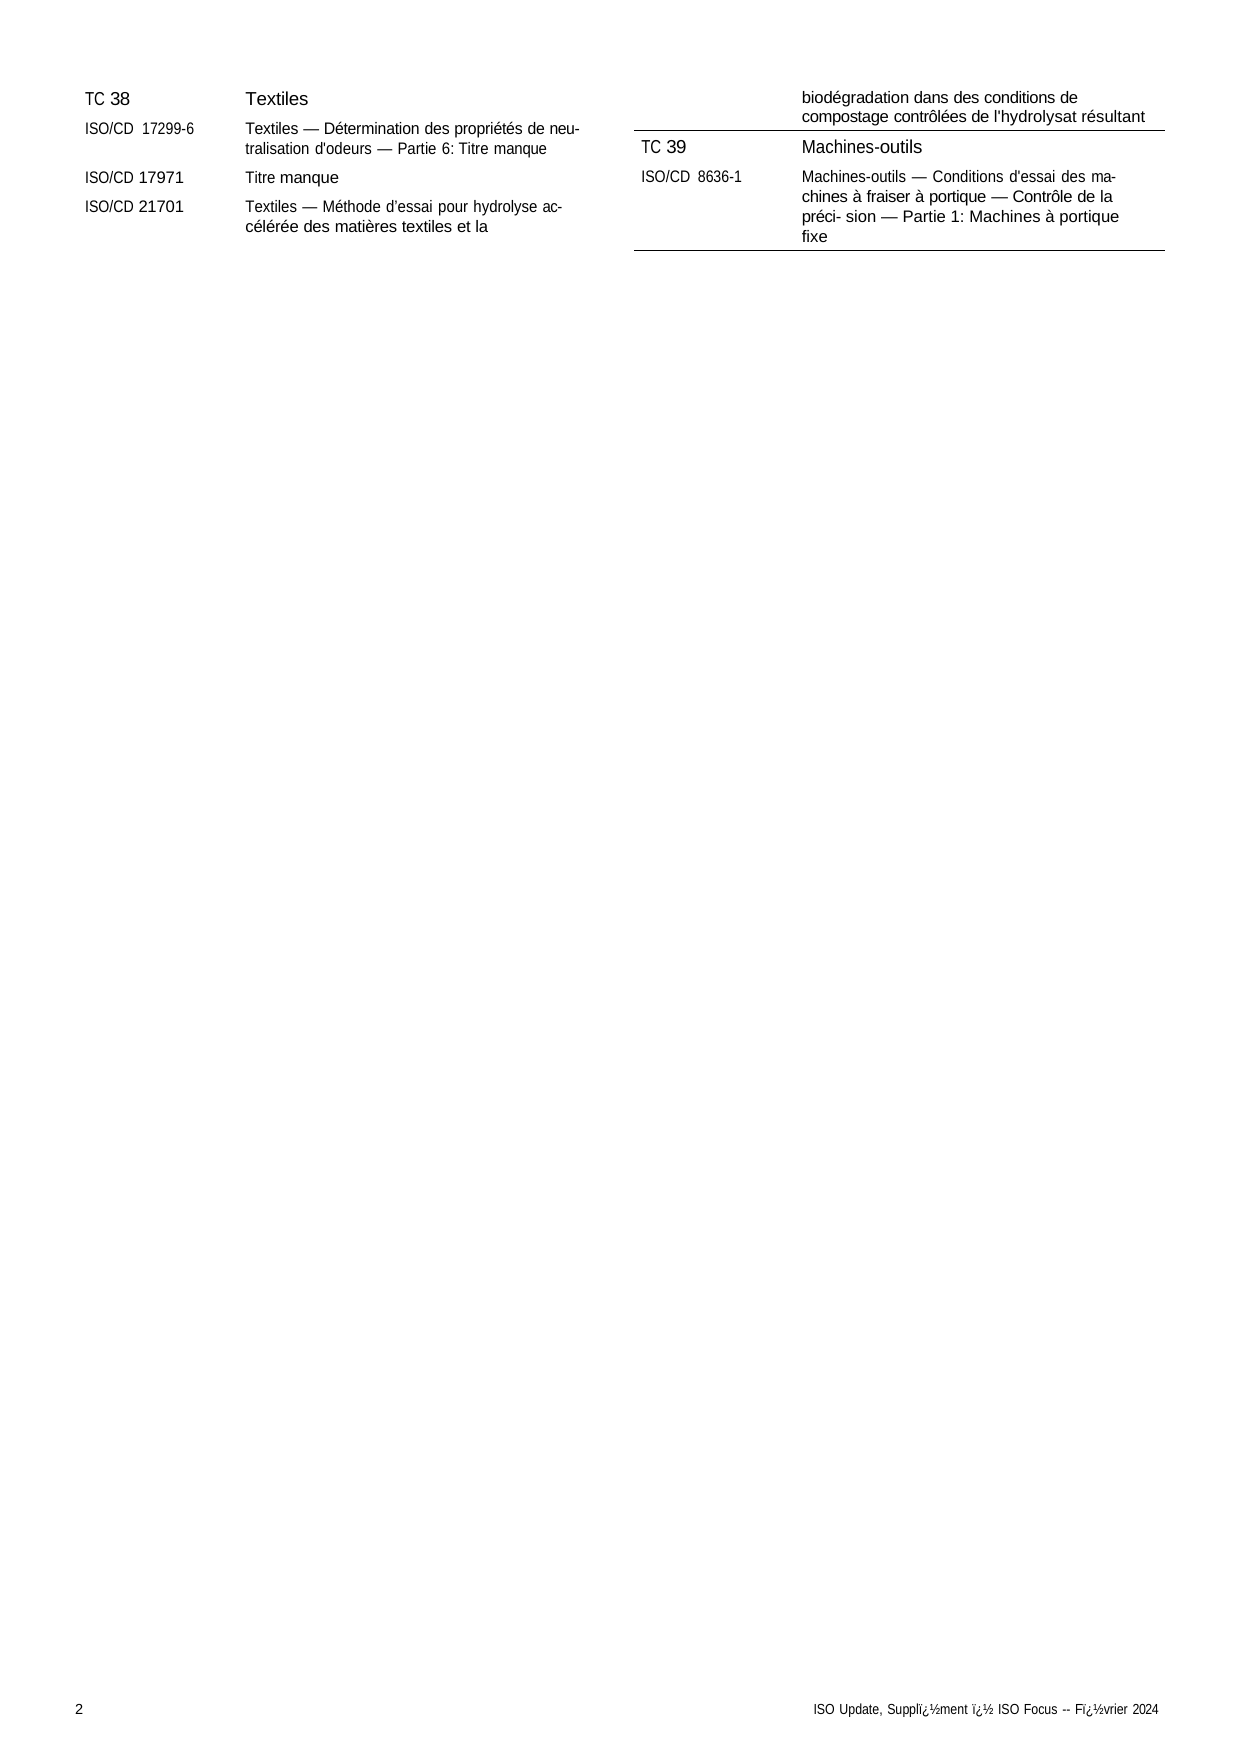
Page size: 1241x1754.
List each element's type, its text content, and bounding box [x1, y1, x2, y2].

text ISO/CD 17971 Titre manque [85, 168, 599, 187]
subtitle TC 39 Machines-outils [641, 136, 1180, 157]
subtitle TC 38 Textiles [85, 87, 599, 109]
text tralisation d'odeurs — Partie 6: Titre manque [245, 139, 599, 158]
text chines à fraiser à portique — Contrôle de la préci- sion — Partie 1: Machines à portique fixe [802, 187, 1144, 246]
text célérée des matières textiles et la biodégradation dans des conditions de compostage contrôlées de l'hydrolysat résultant [802, 87, 1150, 126]
text ISO/CD 17299-6 Textiles — Détermination des propriétés de neu- [85, 118, 599, 138]
text ISO/CD 21701 Textiles — Méthode d’essai pour hydrolyse ac- [85, 197, 599, 216]
text ISO/CD 8636-1 Machines-outils — Conditions d'essai des ma- [641, 167, 1180, 186]
